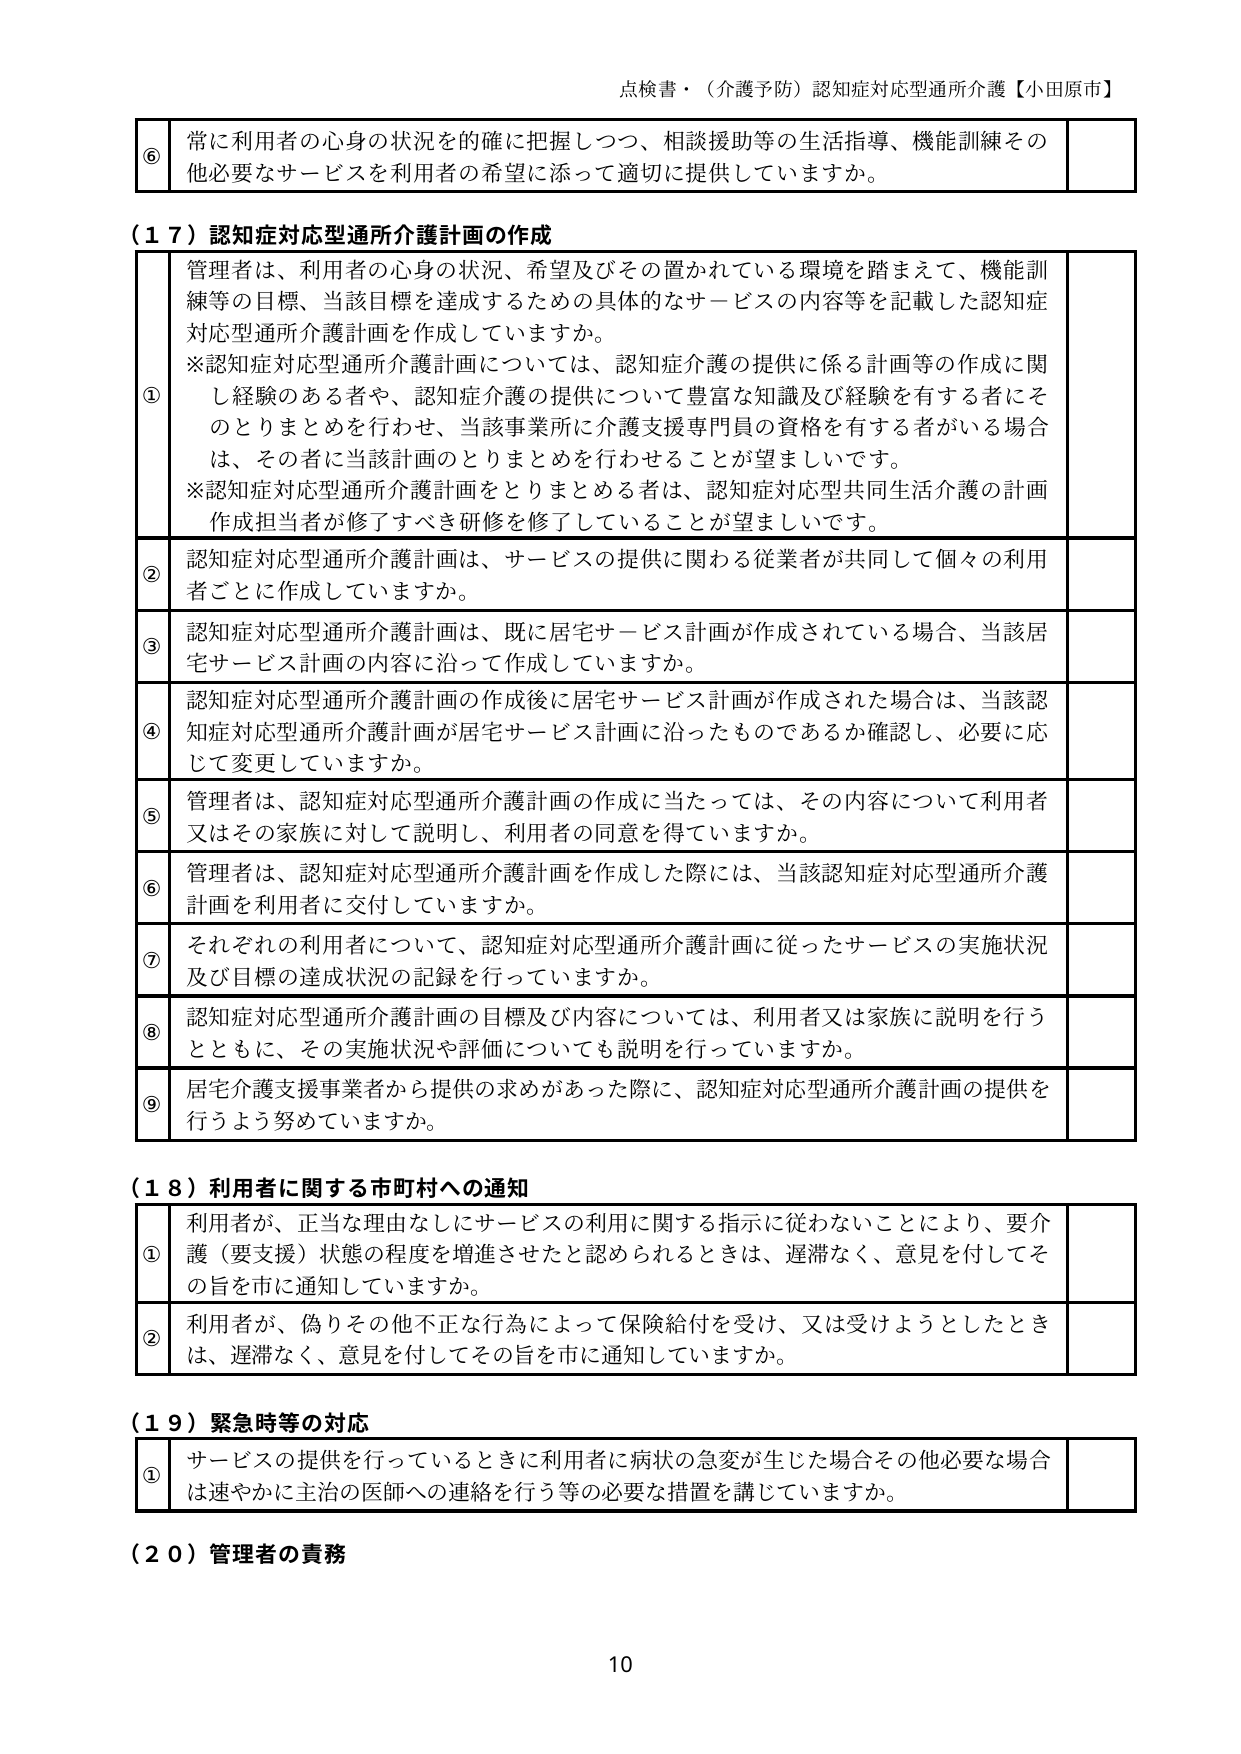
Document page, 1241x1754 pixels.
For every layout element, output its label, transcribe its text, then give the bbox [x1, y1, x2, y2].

table_cell ⑧ [138, 998, 168, 1066]
table_cell [1069, 684, 1134, 778]
table_cell ② [138, 540, 168, 608]
table_cell [1069, 925, 1134, 994]
table_header サービスの提供を行っているときに利用者に病状の急変が生じた場合その他必要な場合は速やかに主治の医師への連絡を行う等の必要な措置を講じていますか。 [171, 1440, 1066, 1509]
table_cell [1069, 612, 1134, 681]
table_cell 認知症対応型通所介護計画の目標及び内容については、利用者又は家族に説明を行うとともに、その実施状況や評価についても説明を行っていますか。 [171, 998, 1066, 1066]
table_cell 管理者は、認知症対応型通所介護計画の作成に当たっては、その内容について利用者又はその家族に対して説明し、利用者の同意を得ていますか。 [171, 781, 1066, 850]
table_cell ② [138, 1304, 168, 1373]
text （２０）管理者の責務 [118, 1537, 1122, 1569]
table_cell [1069, 781, 1134, 850]
text （１８）利用者に関する市町村への通知 [118, 1171, 1122, 1203]
table_header ① [138, 1440, 168, 1509]
table_cell ⑤ [138, 781, 168, 850]
table_cell ④ [138, 684, 168, 778]
table_header ① [138, 253, 168, 536]
table_cell [1069, 1304, 1134, 1373]
table_header [1069, 1206, 1134, 1301]
table_header [1069, 253, 1134, 536]
table_cell [1069, 540, 1134, 608]
table_cell 認知症対応型通所介護計画は、サービスの提供に関わる従業者が共同して個々の利用者ごとに作成していますか。 [171, 540, 1066, 608]
table_cell それぞれの利用者について、認知症対応型通所介護計画に従ったサービスの実施状況及び目標の達成状況の記録を行っていますか。 [171, 925, 1066, 994]
table_cell 認知症対応型通所介護計画の作成後に居宅サービス計画が作成された場合は、当該認知症対応型通所介護計画が居宅サービス計画に沿ったものであるか確認し、必要に応じて変更していますか。 [171, 684, 1066, 778]
table_header 管理者は、利用者の心身の状況、希望及びその置かれている環境を踏まえて、機能訓練等の目標、当該目標を達成するための具体的なサ－ビスの内容等を記載した認知症対応型通所介護計画を作成していますか。 ※認知症対応型通所介護計画については、認知症介護の提供に係る計画等の作成に関し経験のある者や、認知症介護の提供について豊富な知識及び経験を有する者にそのとりまとめを行わせ、当該事業所に介護支援専門員の資格を有する者がいる場合は、その者に当該計画のとりまとめを行わせることが望ましいです。 ※認知症対応型通所介護計画をとりまとめる者は、認知症対応型共同生活介護の計画作成担当者が修了すべき研修を修了していることが望ましいです。 [171, 253, 1066, 536]
table_header [1069, 1440, 1134, 1509]
table_cell [1069, 1070, 1134, 1138]
table_cell 常に利用者の心身の状況を的確に把握しつつ、相談援助等の生活指導、機能訓練その他必要なサービスを利用者の希望に添って適切に提供していますか。 [171, 121, 1066, 190]
table_cell ⑥ [138, 853, 168, 922]
table_cell 認知症対応型通所介護計画は、既に居宅サ－ビス計画が作成されている場合、当該居宅サービス計画の内容に沿って作成していますか。 [171, 612, 1066, 681]
table_cell [1069, 998, 1134, 1066]
table_cell 管理者は、認知症対応型通所介護計画を作成した際には、当該認知症対応型通所介護計画を利用者に交付していますか。 [171, 853, 1066, 922]
table_cell 利用者が、偽りその他不正な行為によって保険給付を受け、又は受けようとしたときは、遅滞なく、意見を付してその旨を市に通知していますか。 [171, 1304, 1066, 1373]
text （１９）緊急時等の対応 [118, 1406, 1122, 1437]
table_cell ⑨ [138, 1070, 168, 1138]
table_cell ⑥ [138, 121, 168, 190]
table_cell [1069, 853, 1134, 922]
table_cell ⑦ [138, 925, 168, 994]
table_cell ③ [138, 612, 168, 681]
text （１７）認知症対応型通所介護計画の作成 [118, 218, 1122, 250]
table_header 利用者が、正当な理由なしにサービスの利用に関する指示に従わないことにより、要介護（要支援）状態の程度を増進させたと認められるときは、遅滞なく、意見を付してその旨を市に通知していますか。 [171, 1206, 1066, 1301]
table_cell [1069, 121, 1134, 190]
table_header ① [138, 1206, 168, 1301]
table_cell 居宅介護支援事業者から提供の求めがあった際に、認知症対応型通所介護計画の提供を行うよう努めていますか。 [171, 1070, 1066, 1138]
